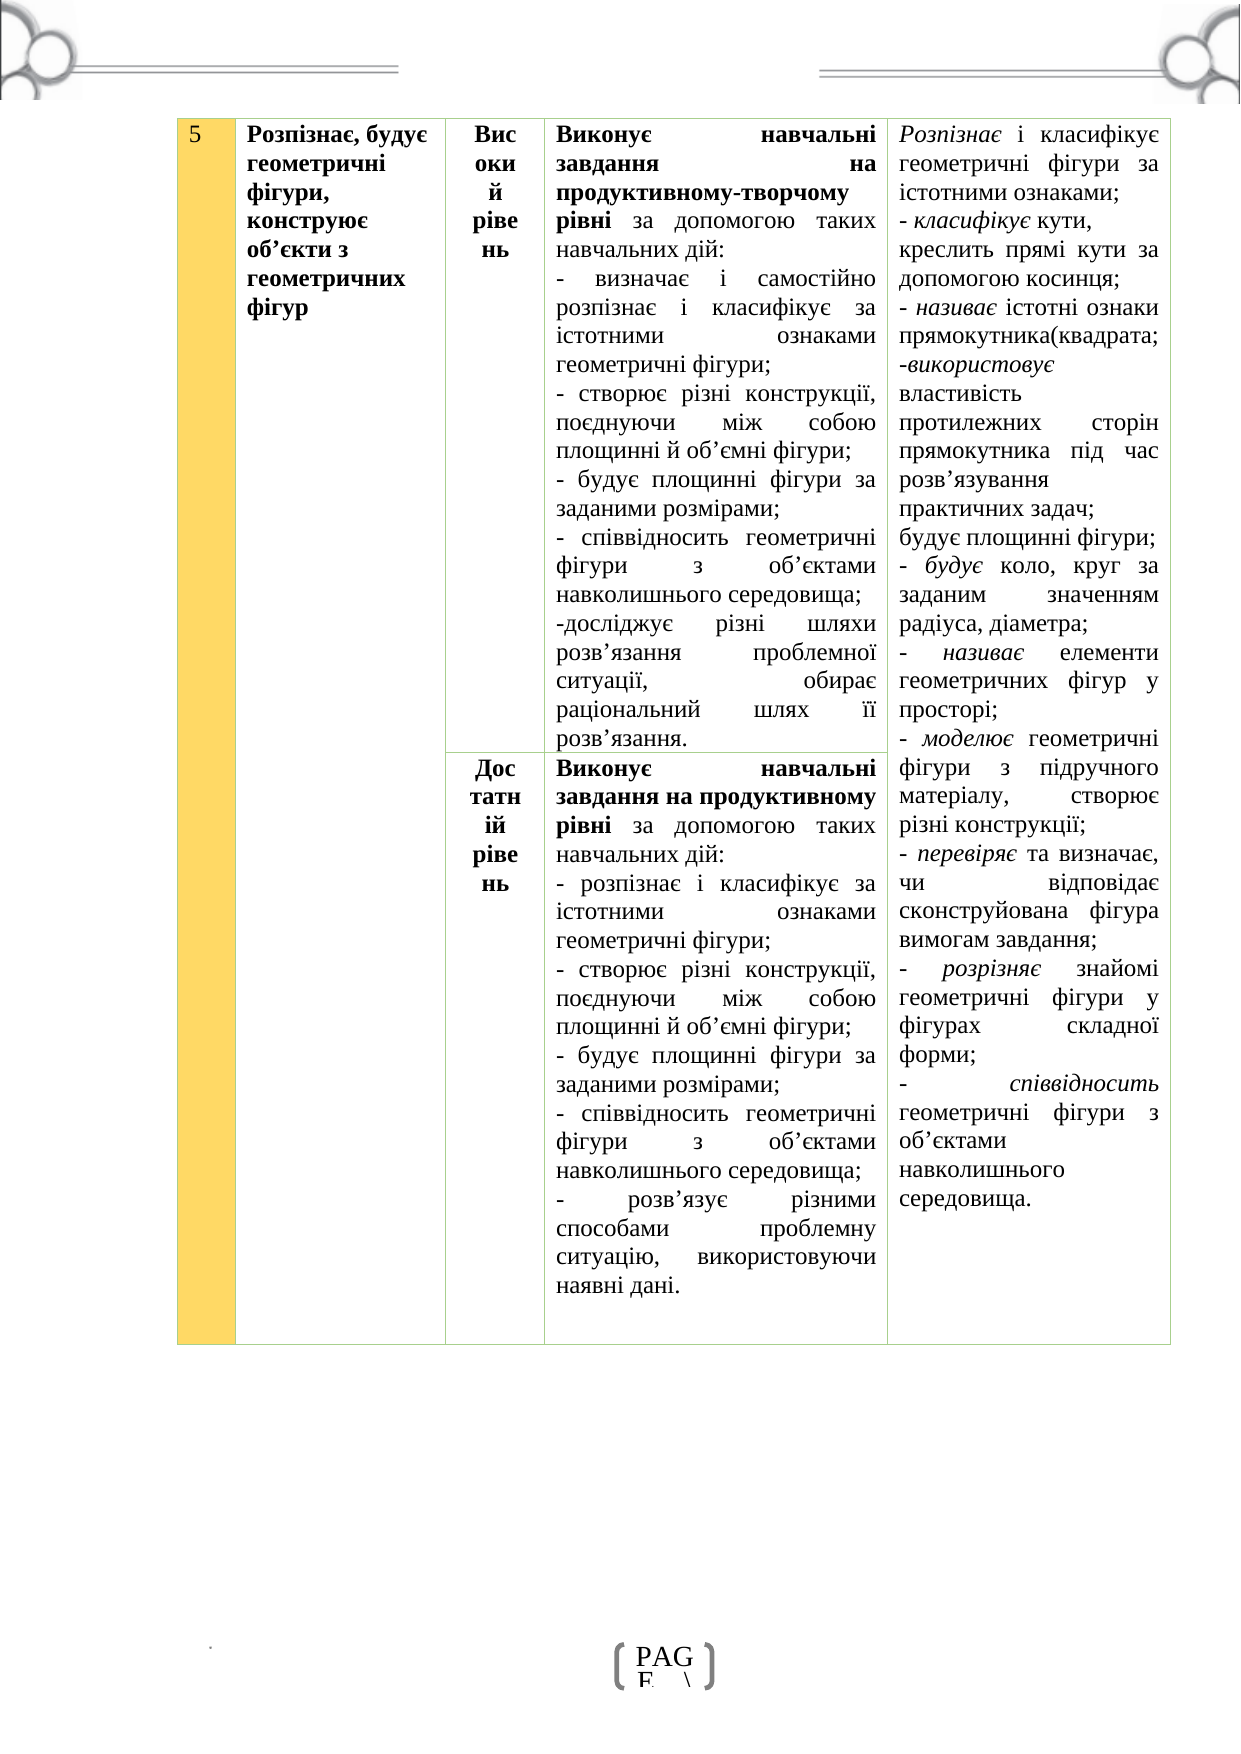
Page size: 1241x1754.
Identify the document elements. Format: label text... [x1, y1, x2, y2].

table_cell Високий рівень [446, 119, 544, 752]
table_cell Виконує навчальні завдання на продуктивному рівні за допомогою таких навчальних дій: - розпізнає і класифікує за істотними ознаками геометричні фігури; - створює різні конструкції, поєднуючи між собою площинні й об’ємні фігури; - будує площинні фігури за заданими розмірами; - співвідносить геометричні фігури з об’єктами навколишнього середовища; - розв’язує різними способами проблемну ситуацію, використовуючи наявні дані. [545, 753, 887, 1344]
table_cell Достатній рівень [446, 753, 544, 1344]
table_cell 5 [178, 119, 235, 1344]
table_cell Виконує навчальні завдання на продуктивному-творчому рівні за допомогою таких навчальних дій: - визначає і самостійно розпізнає і класифікує за істотними ознаками геометричні фігури; - створює різні конструкції, поєднуючи між собою площинні й об’ємні фігури; - будує площинні фігури за заданими розмірами; - співвідносить геометричні фігури з об’єктами навколишнього середовища; -досліджує різні шляхи розв’язання проблемної ситуації, обирає раціональний шлях її розв’язання. [545, 119, 887, 752]
table_cell Розпізнає, будує геометричні фігури, конструює об’єкти з геометричних фігур [236, 119, 445, 1344]
table_cell Розпізнає і класифікує геометричні фігури за істотними ознаками; - класифікує кути, креслить прямі кути за допомогою косинця; - називає істотні ознаки прямокутника(квадрата; -використовує властивість протилежних сторін прямокутника під час розв’язування практичних задач; будує площинні фігури; - будує коло, круг за заданим значенням радіуса, діаметра; - називає елементи геометричних фігур у просторі; - моделює геометричні фігури з підручного матеріалу, створює різні конструкції; - перевіряє та визначає, чи відповідає сконструйована фігура вимогам завдання; - розрізняє знайомі геометричні фігури у фігурах складної форми; - співвідносить геометричні фігури з об’єктами навколишнього середовища. [888, 119, 1170, 1344]
picture [813, 4, 1240, 104]
picture [0, 0, 405, 100]
